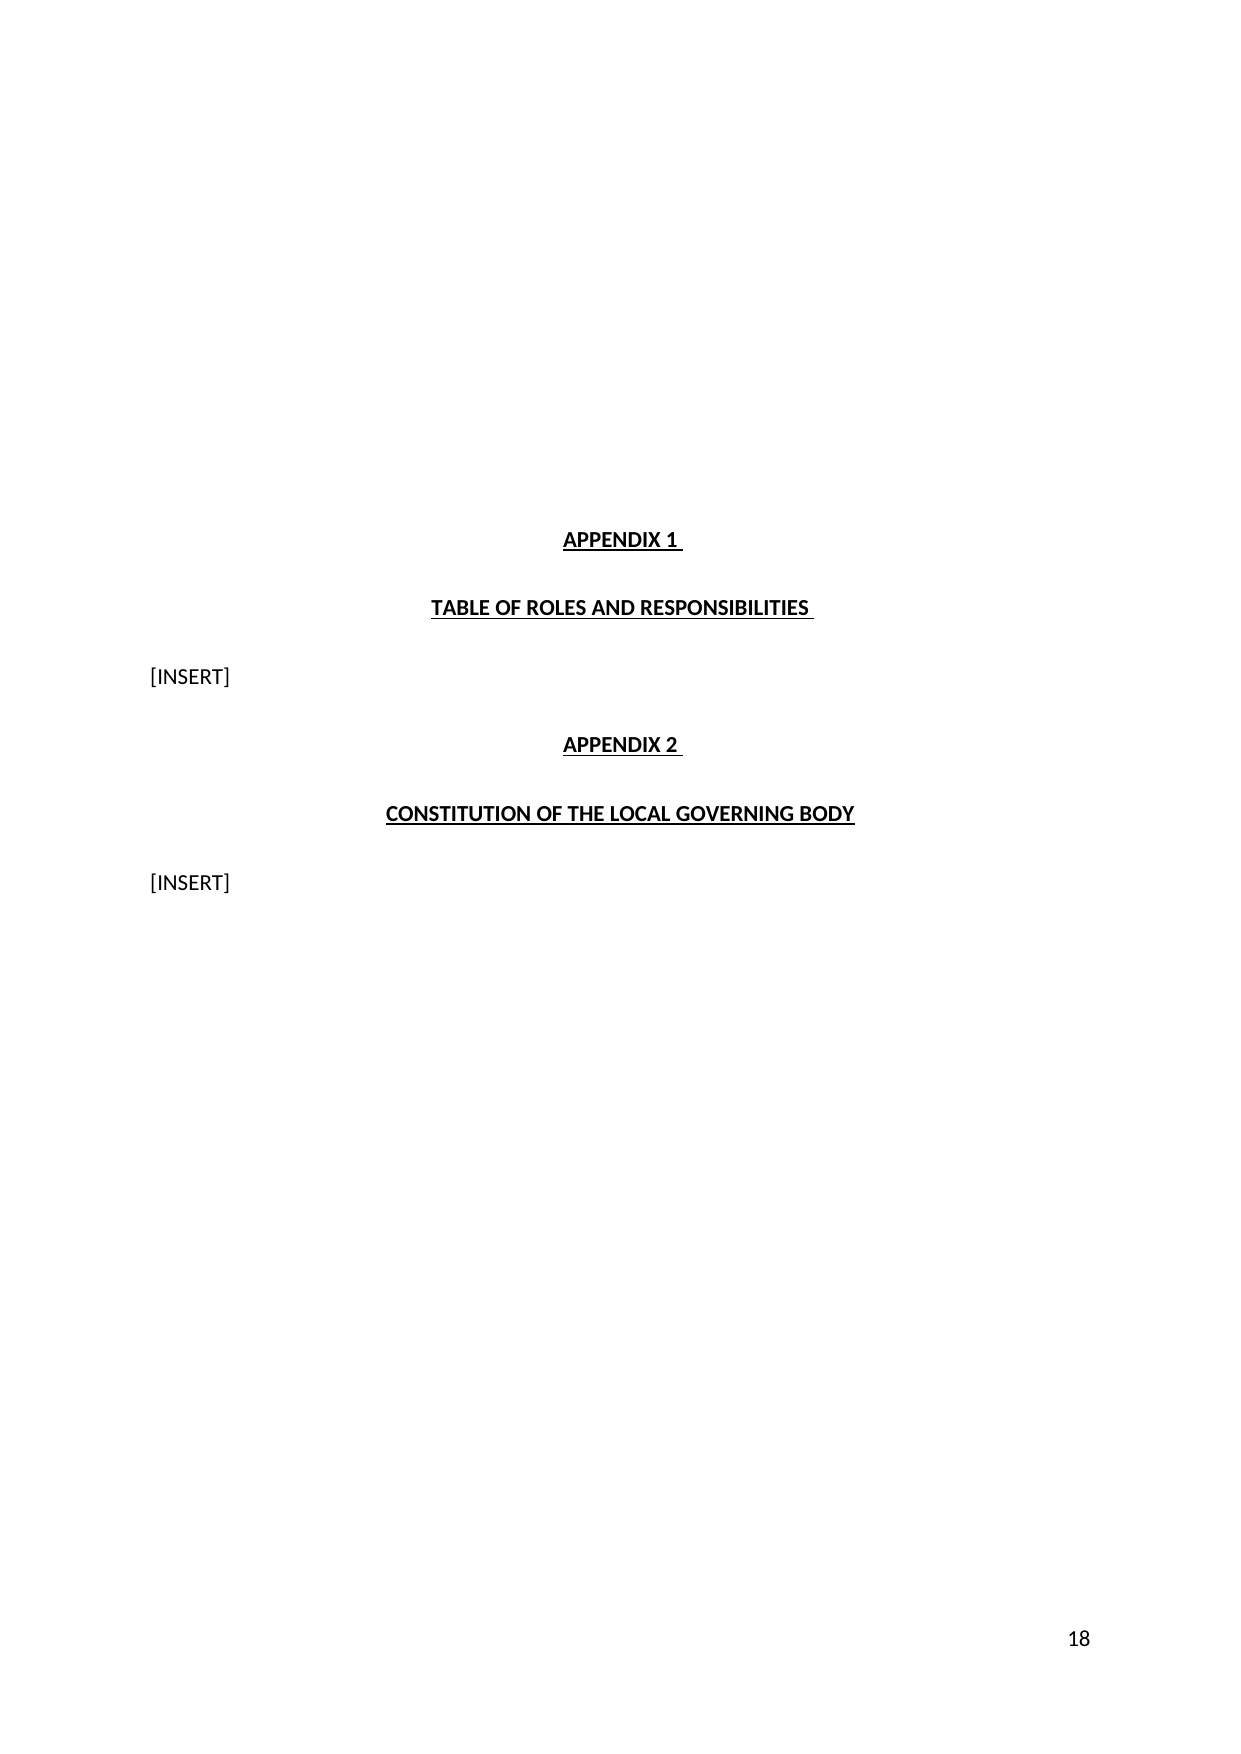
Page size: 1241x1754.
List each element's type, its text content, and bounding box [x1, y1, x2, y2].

text [INSERT] [150, 662, 1090, 690]
text APPENDIX 2 [150, 731, 1090, 759]
text CONSTITUTION OF THE LOCAL GOVERNING BODY [150, 799, 1090, 827]
text [INSERT] [150, 868, 1090, 896]
text APPENDIX 1 [150, 525, 1090, 553]
text TABLE OF ROLES AND RESPONSIBILITIES [150, 593, 1090, 622]
